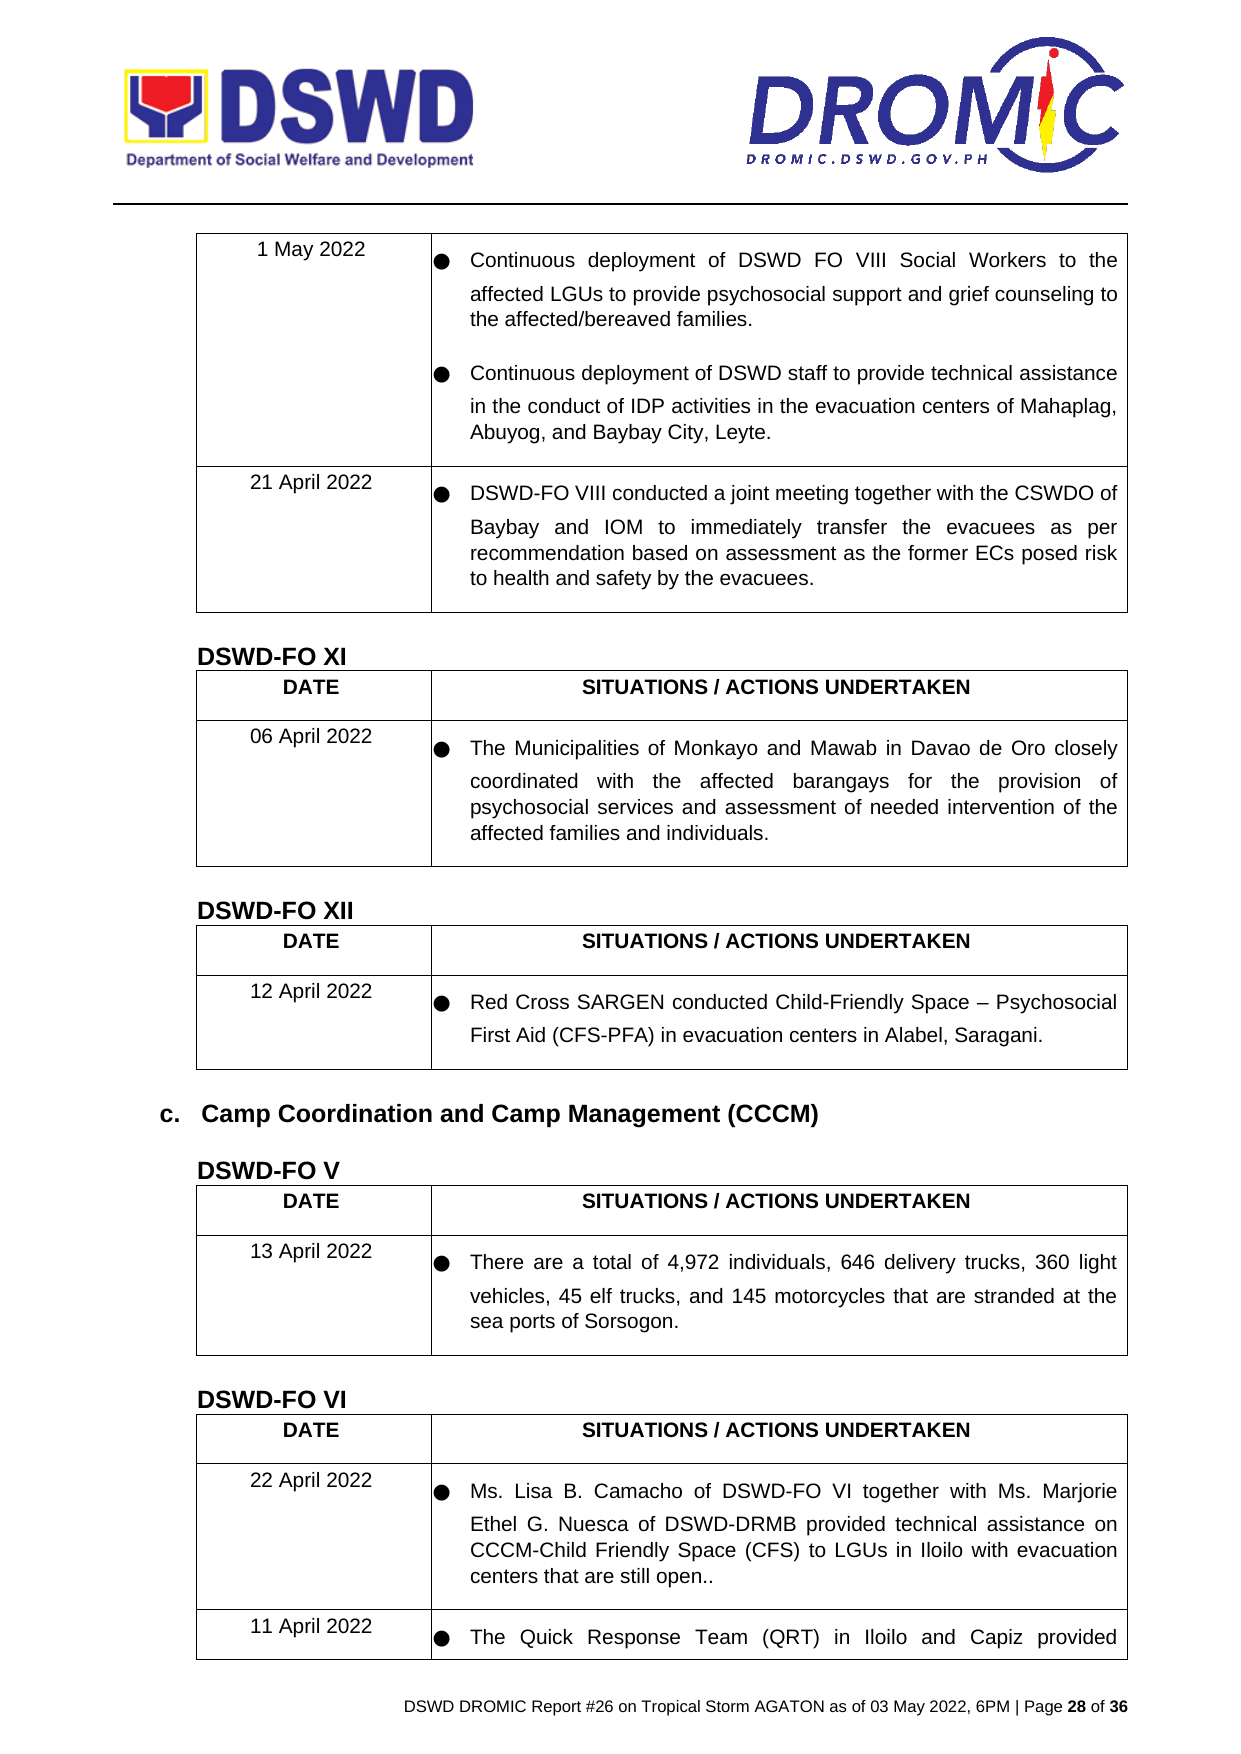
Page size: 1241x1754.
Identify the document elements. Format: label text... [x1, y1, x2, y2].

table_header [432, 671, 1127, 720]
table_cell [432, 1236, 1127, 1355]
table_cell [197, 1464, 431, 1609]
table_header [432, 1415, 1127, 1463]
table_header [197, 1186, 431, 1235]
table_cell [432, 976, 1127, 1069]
text DSWD-FO XII [197, 896, 1122, 925]
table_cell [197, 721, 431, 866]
text DSWD-FO XI [197, 642, 1122, 670]
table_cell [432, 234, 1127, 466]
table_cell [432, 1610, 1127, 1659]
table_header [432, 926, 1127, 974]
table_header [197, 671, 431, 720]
picture [112, 65, 487, 173]
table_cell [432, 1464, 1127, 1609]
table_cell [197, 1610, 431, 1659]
text DSWD-FO V [197, 1156, 1122, 1185]
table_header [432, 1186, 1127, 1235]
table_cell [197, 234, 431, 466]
list Camp Coordination and Camp Management (CCCM) [159, 1099, 1122, 1127]
picture [704, 37, 1162, 173]
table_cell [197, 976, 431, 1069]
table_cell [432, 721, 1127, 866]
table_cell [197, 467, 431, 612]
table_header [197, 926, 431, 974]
text DSWD-FO VI [197, 1385, 1122, 1413]
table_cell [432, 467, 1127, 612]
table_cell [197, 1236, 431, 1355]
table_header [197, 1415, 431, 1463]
